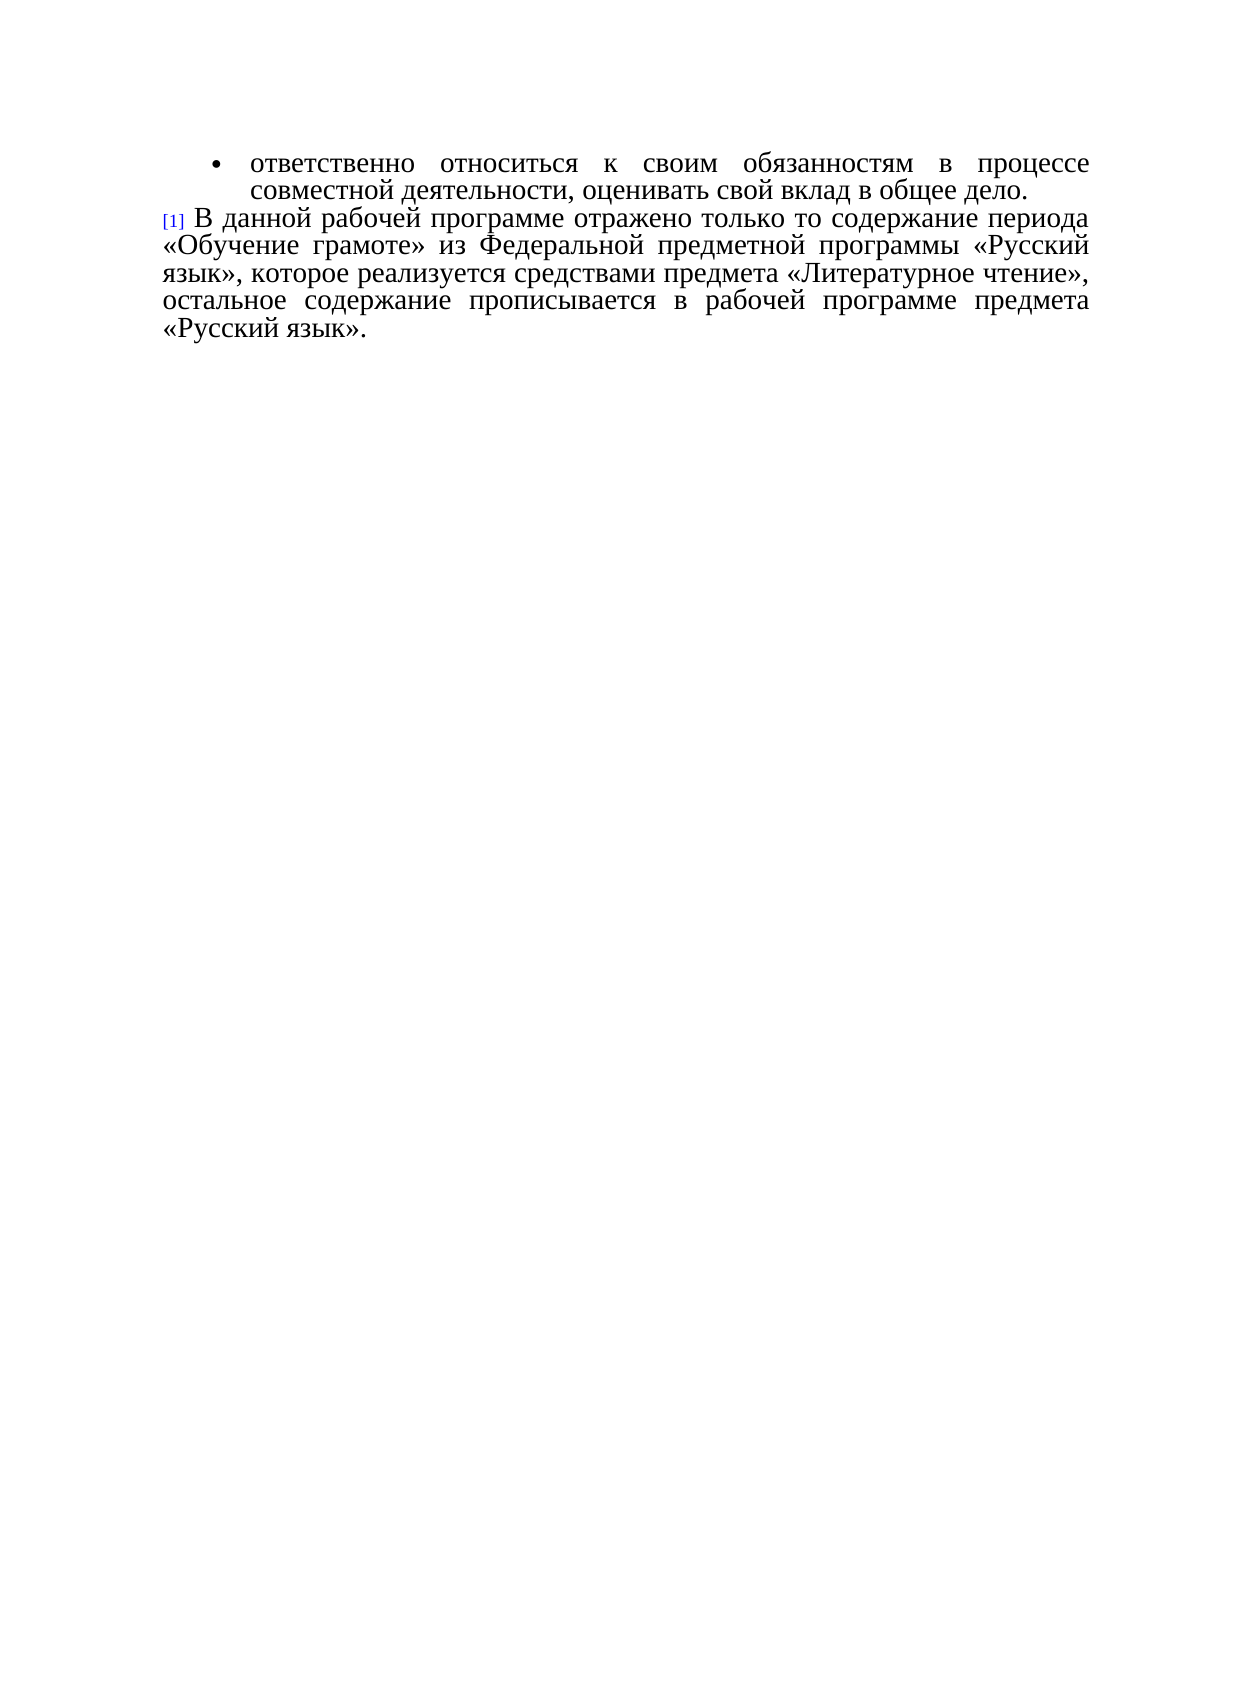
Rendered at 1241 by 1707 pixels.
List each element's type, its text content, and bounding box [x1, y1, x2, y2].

list ответственно относиться к своим обязанностям в процессе совместной деятельности, оценивать свой вклад в общее дело. [212, 150, 1090, 205]
text [1] В данной рабочей программе отражено только то содержание периода «Обучение грамоте» из Федеральной предметной программы «Русский язык», которое реализуется средствами предмета «Литературное чтение», остальное содержание прописывается в рабочей программе предмета «Русский язык». [162, 205, 1090, 342]
